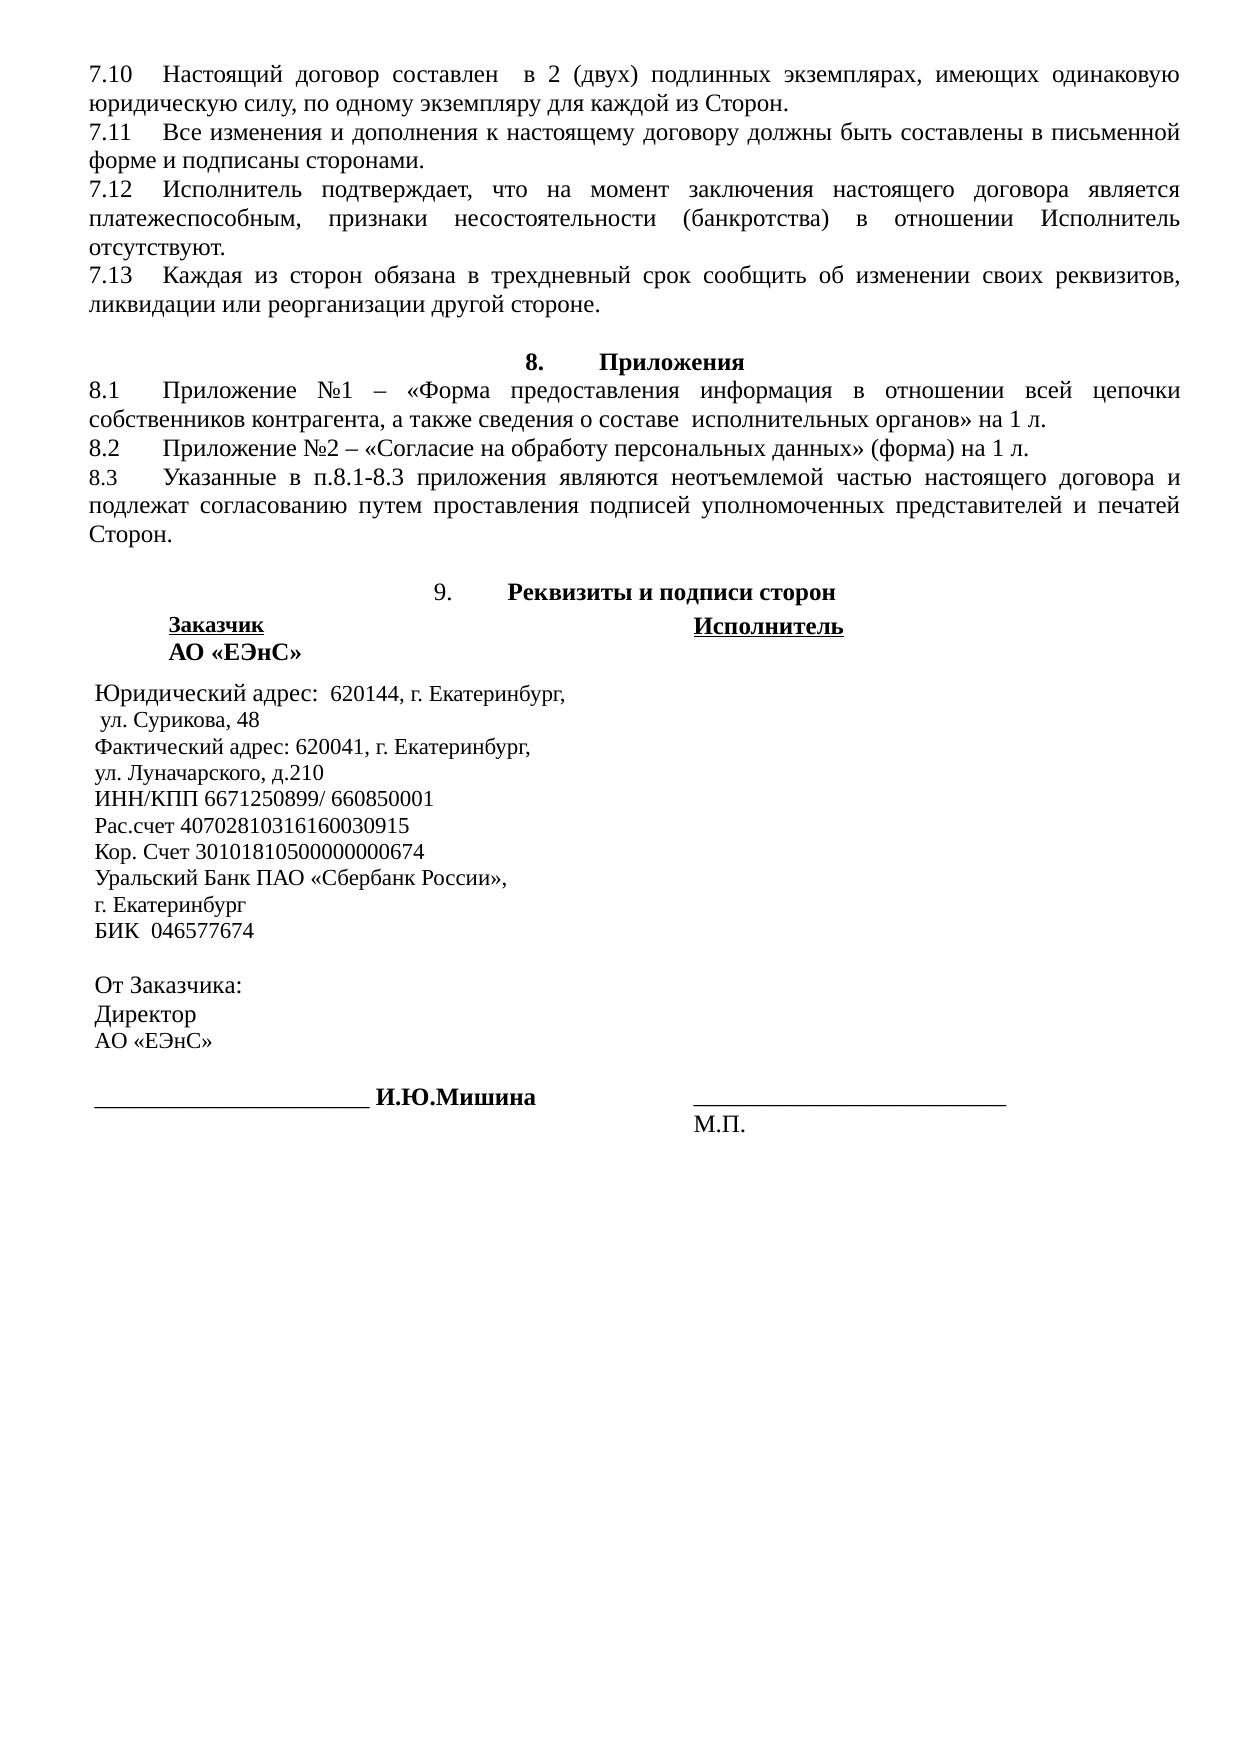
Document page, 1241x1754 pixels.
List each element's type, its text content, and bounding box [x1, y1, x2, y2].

table_header Заказчик АО «ЕЭнС» [89, 605, 614, 672]
list Реквизиты и подписи сторон [89, 577, 1181, 605]
list Каждая из сторон обязана в трехдневный срок сообщить об изменении своих реквизитов, ликвидации или реорганизации другой стороне. [89, 260, 1181, 318]
list Указанные в п.8.1-8.3 приложения являются неотъемлемой частью настоящего договора и подлежат согласованию путем проставления подписей уполномоченных представителей и печатей Сторон. [89, 462, 1181, 548]
list Все изменения и дополнения к настоящему договору должны быть составлены в письменной форме и подписаны сторонами. [89, 117, 1181, 174]
list Приложение №1 – «Форма предоставления информация в отношении всей цепочки собственников контрагента, а также сведения о составе исполнительных органов» на 1 л. [89, 375, 1181, 433]
list Исполнитель подтверждает, что на момент заключения настоящего договора является платежеспособным, признаки несостоятельности (банкротства) в отношении Исполнитель отсутствуют. [89, 174, 1181, 260]
list Настоящий договор составлен в 2 (двух) подлинных экземплярах, имеющих одинаковую юридическую силу, по одному экземпляру для каждой из Сторон. [89, 59, 1181, 117]
list Приложение №2 – «Согласие на обработу персональных данных» (форма) на 1 л. [89, 433, 1181, 462]
table_cell Юридический адрес: 620144, г. Екатеринбург, ул. Сурикова, 48 Фактический адрес: 620041, г. Екатеринбург, ул. Луначарского, д.210 ИНН/КПП 6671250899/ 660850001 Рас.счет 40702810316160030915 Кор. Счет 30101810500000000674 Уральский Банк ПАО «Сбербанк России», г. Екатеринбург БИК 046577674 От Заказчика: Директор АО «ЕЭнС» ______________________ И.Ю.Мишина [89, 672, 614, 1143]
table_cell _________________________ М.П. [614, 672, 1139, 1143]
list Приложения [89, 347, 1181, 375]
table_header Исполнитель [614, 605, 1139, 672]
